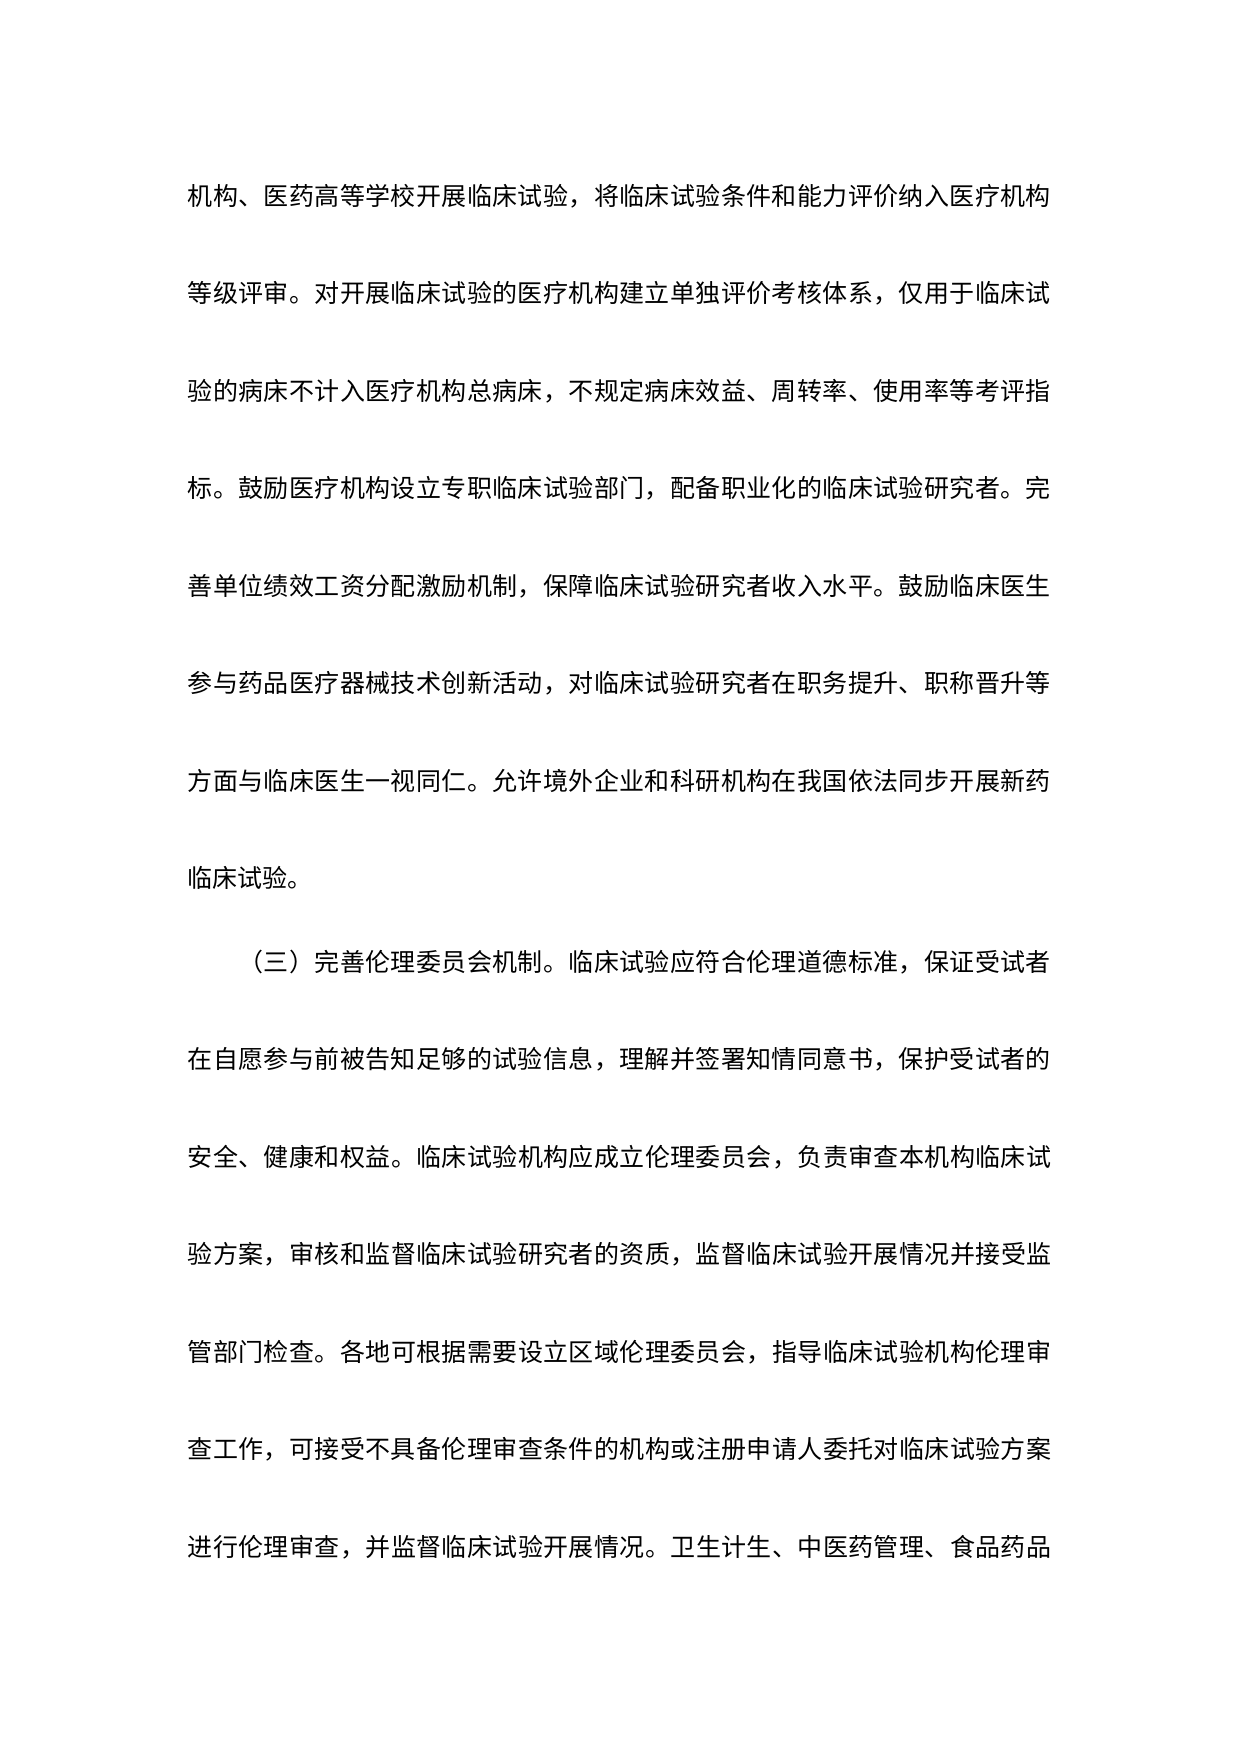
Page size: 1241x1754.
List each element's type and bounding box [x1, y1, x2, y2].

text [187, 162, 1053, 909]
text [187, 928, 1053, 1578]
